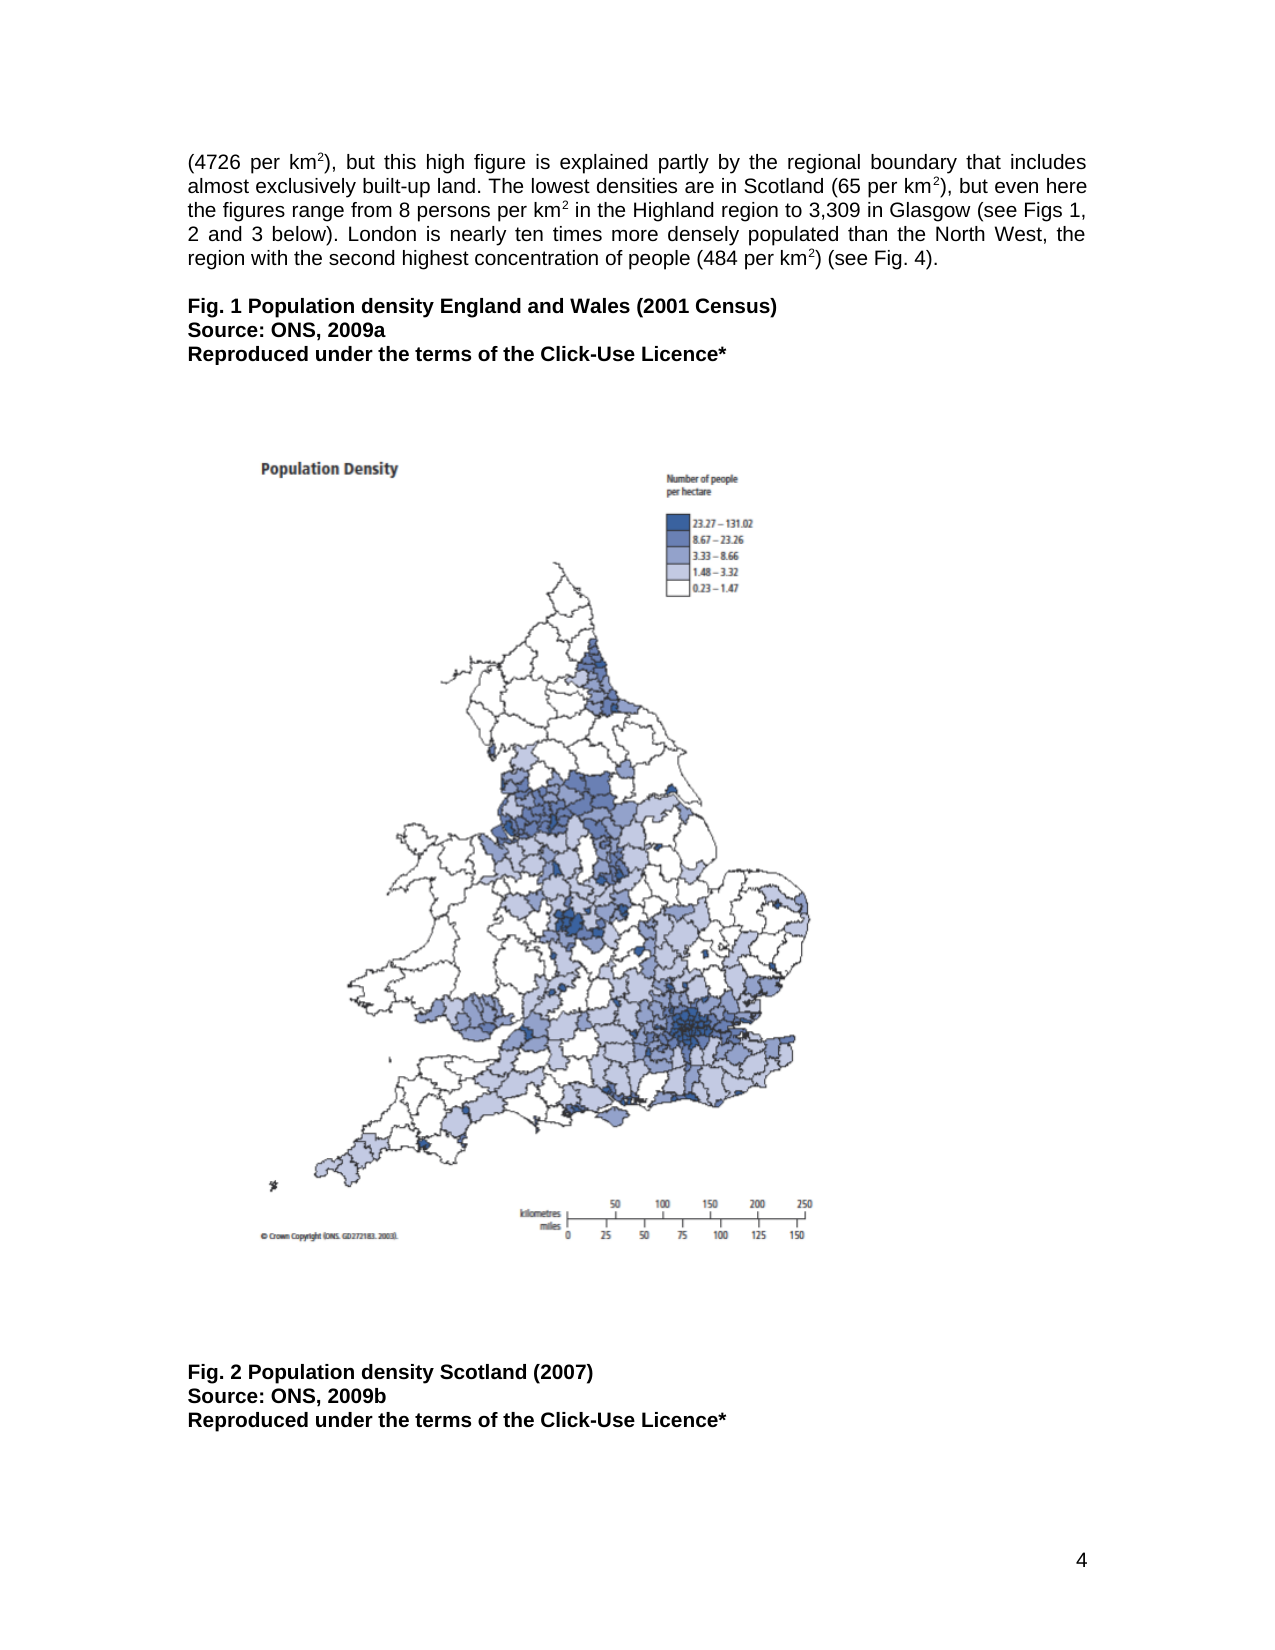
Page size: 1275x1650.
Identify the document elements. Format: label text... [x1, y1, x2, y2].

text Source: ONS, 2009b [187, 1384, 1087, 1408]
text Source: ONS, 2009a [187, 318, 1087, 342]
text Reproduced under the terms of the Click-Use Licence* [187, 1408, 1087, 1432]
text Fig. 2 Population density (2007) [187, 1360, 1087, 1384]
text Reproduced under the terms of the Click-Use Licence* [187, 342, 1087, 366]
text Fig. 1 Population density and (2001 Census) [187, 294, 1087, 318]
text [187, 150, 1087, 270]
